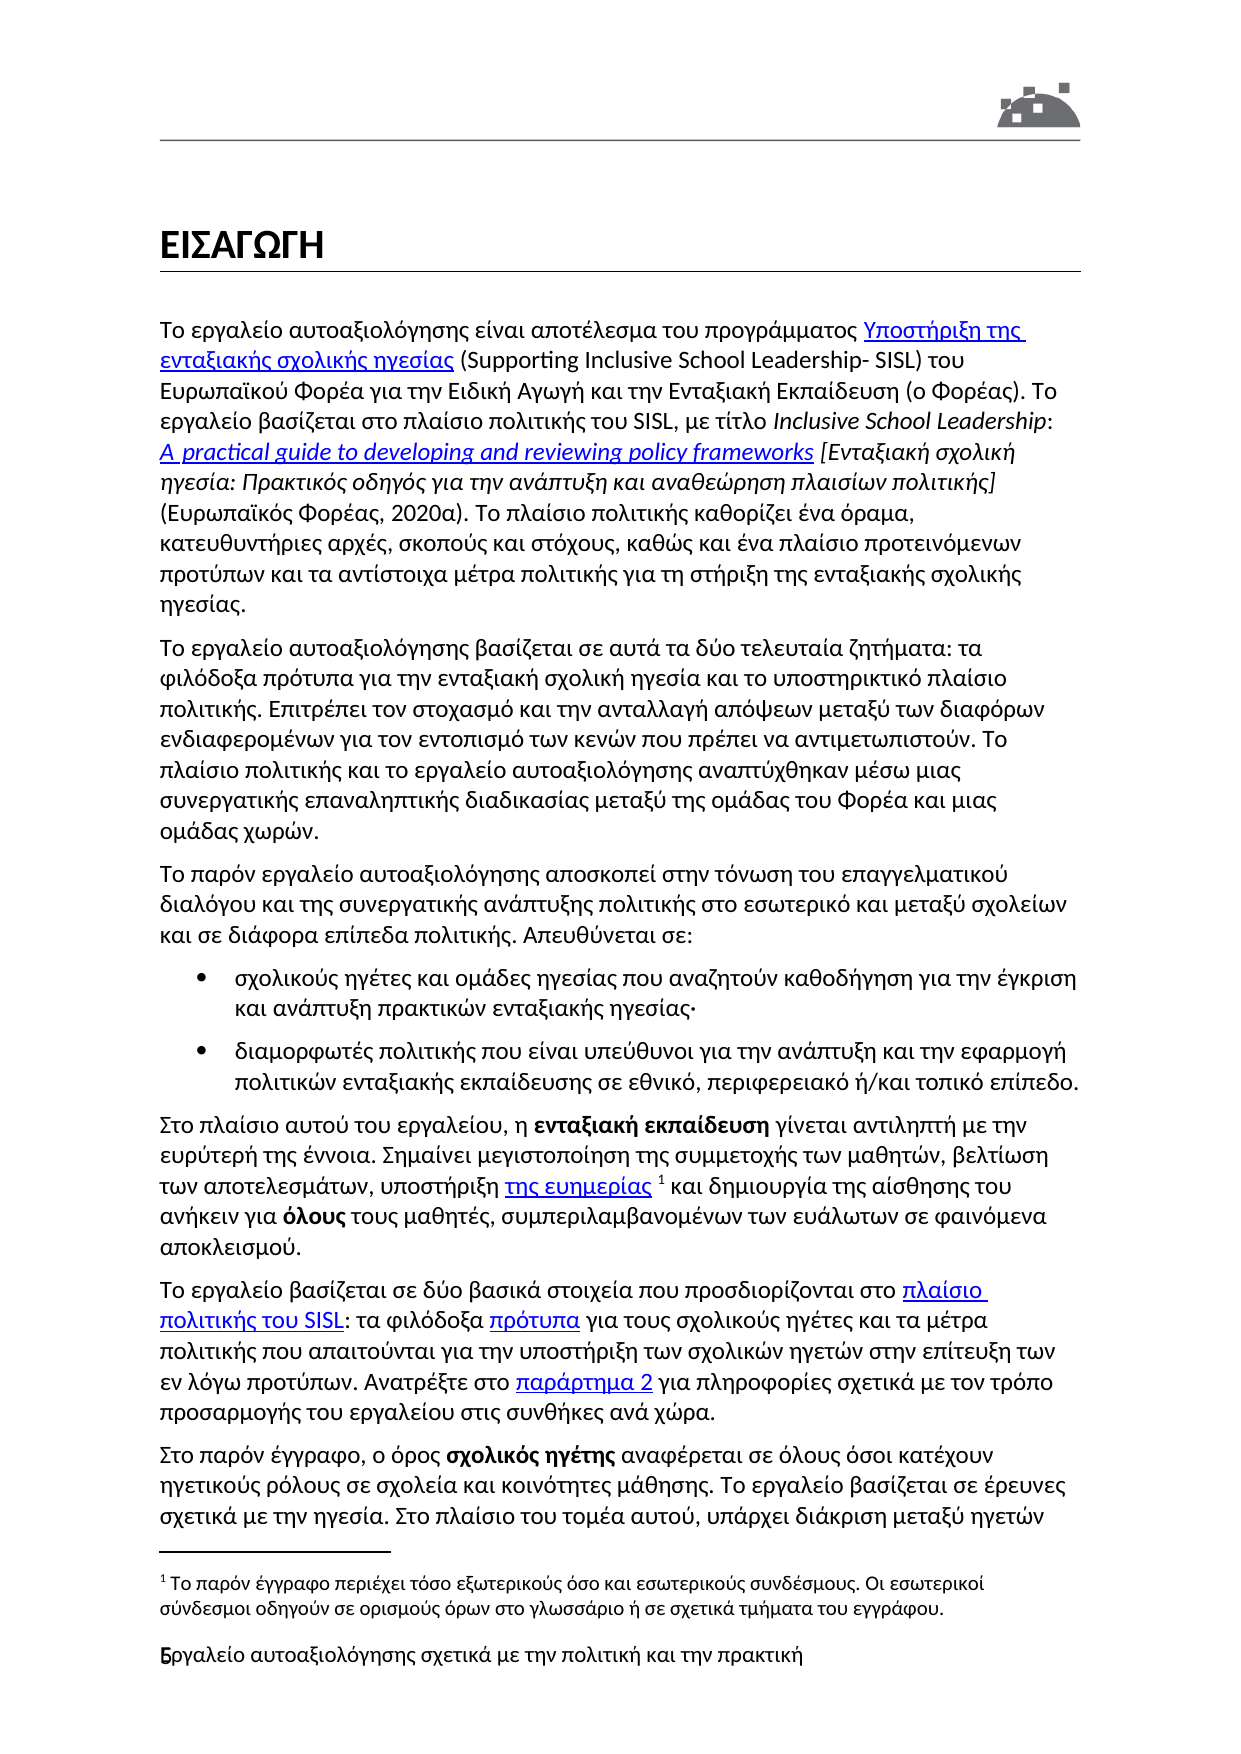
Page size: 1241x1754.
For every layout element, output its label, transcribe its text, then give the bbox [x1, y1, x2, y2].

text Το εργαλείο αυτοαξιολόγησης βασίζεται σε αυτά τα δύο τελευταία ζητήματα: τα φιλόδοξα πρότυπα για την ενταξιακή σχολική ηγεσία και το υποστηρικτικό πλαίσιο πολιτικής. Επιτρέπει τον στοχασμό και την ανταλλαγή απόψεων μεταξύ των διαφόρων ενδιαφερομένων για τον εντοπισμό των κενών που πρέπει να αντιμετωπιστούν. Το πλαίσιο πολιτικής και το εργαλείο αυτοαξιολόγησης αναπτύχθηκαν μέσω μιας συνεργατικής επαναληπτικής διαδικασίας μεταξύ της ομάδας του Φορέα και μιας ομάδας χωρών. [159, 632, 1081, 845]
text Το εργαλείο αυτοαξιολόγησης είναι αποτέλεσμα του προγράμματος Υποστήριξη της ενταξιακής σχολικής ηγεσίας (Supporting Inclusive School Leadership- SISL) του Ευρωπαϊκού Φορέα για την Ειδική Αγωγή και την Ενταξιακή Εκπαίδευση (ο Φορέας). Το εργαλείο βασίζεται στο πλαίσιο πολιτικής του SISL, με τίτλο Inclusive School Leadership: A practical guide to developing and reviewing policy frameworks [Ενταξιακή σχολική ηγεσία: Πρακτικός οδηγός για την ανάπτυξη και αναθεώρηση πλαισίων πολιτικής] (Ευρωπαϊκός Φορέας, 2020α). Το πλαίσιο πολιτικής καθορίζει ένα όραμα, κατευθυντήριες αρχές, σκοπούς και στόχους, καθώς και ένα πλαίσιο προτεινόμενων προτύπων και τα αντίστοιχα μέτρα πολιτικής για τη στήριξη της ενταξιακής σχολικής ηγεσίας. [159, 314, 1081, 619]
subtitle Εισαγωγή [159, 218, 1081, 272]
text Στο πλαίσιο αυτού του εργαλείου, η ενταξιακή εκπαίδευση γίνεται αντιληπτή με την ευρύτερή της έννοια. Σημαίνει μεγιστοποίηση της συμμετοχής των μαθητών, βελτίωση των αποτελεσμάτων, υποστήριξη της ευημερίας και δημιουργία της αίσθησης του ανήκειν για όλους τους μαθητές, συμπεριλαμβανομένων των ευάλωτων σε φαινόμενα αποκλεισμού. [159, 1109, 1081, 1262]
picture [159, 73, 1081, 148]
list διαμορφωτές πολιτικής που είναι υπεύθυνοι για την ανάπτυξη και την εφαρμογή πολιτικών ενταξιακής εκπαίδευσης σε εθνικό, περιφερειακό ή/και τοπικό επίπεδο. [197, 1035, 1081, 1096]
text Το εργαλείο βασίζεται σε δύο βασικά στοιχεία που προσδιορίζονται στο πλαίσιο πολιτικής του SISL: τα φιλόδοξα πρότυπα για τους σχολικούς ηγέτες και τα μέτρα πολιτικής που απαιτούνται για την υποστήριξη των σχολικών ηγετών στην επίτευξη των εν λόγω προτύπων. Ανατρέξτε στο παράρτημα 2 για πληροφορίες σχετικά με τον τρόπο προσαρμογής του εργαλείου στις συνθήκες ανά χώρα. [159, 1274, 1081, 1427]
list σχολικούς ηγέτες και ομάδες ηγεσίας που αναζητούν καθοδήγηση για την έγκριση και ανάπτυξη πρακτικών ενταξιακής ηγεσίας· [197, 962, 1081, 1023]
text Το παρόν εργαλείο αυτοαξιολόγησης αποσκοπεί στην τόνωση του επαγγελματικού διαλόγου και της συνεργατικής ανάπτυξης πολιτικής στο εσωτερικό και μεταξύ σχολείων και σε διάφορα επίπεδα πολιτικής. Απευθύνεται σε: [159, 858, 1081, 949]
